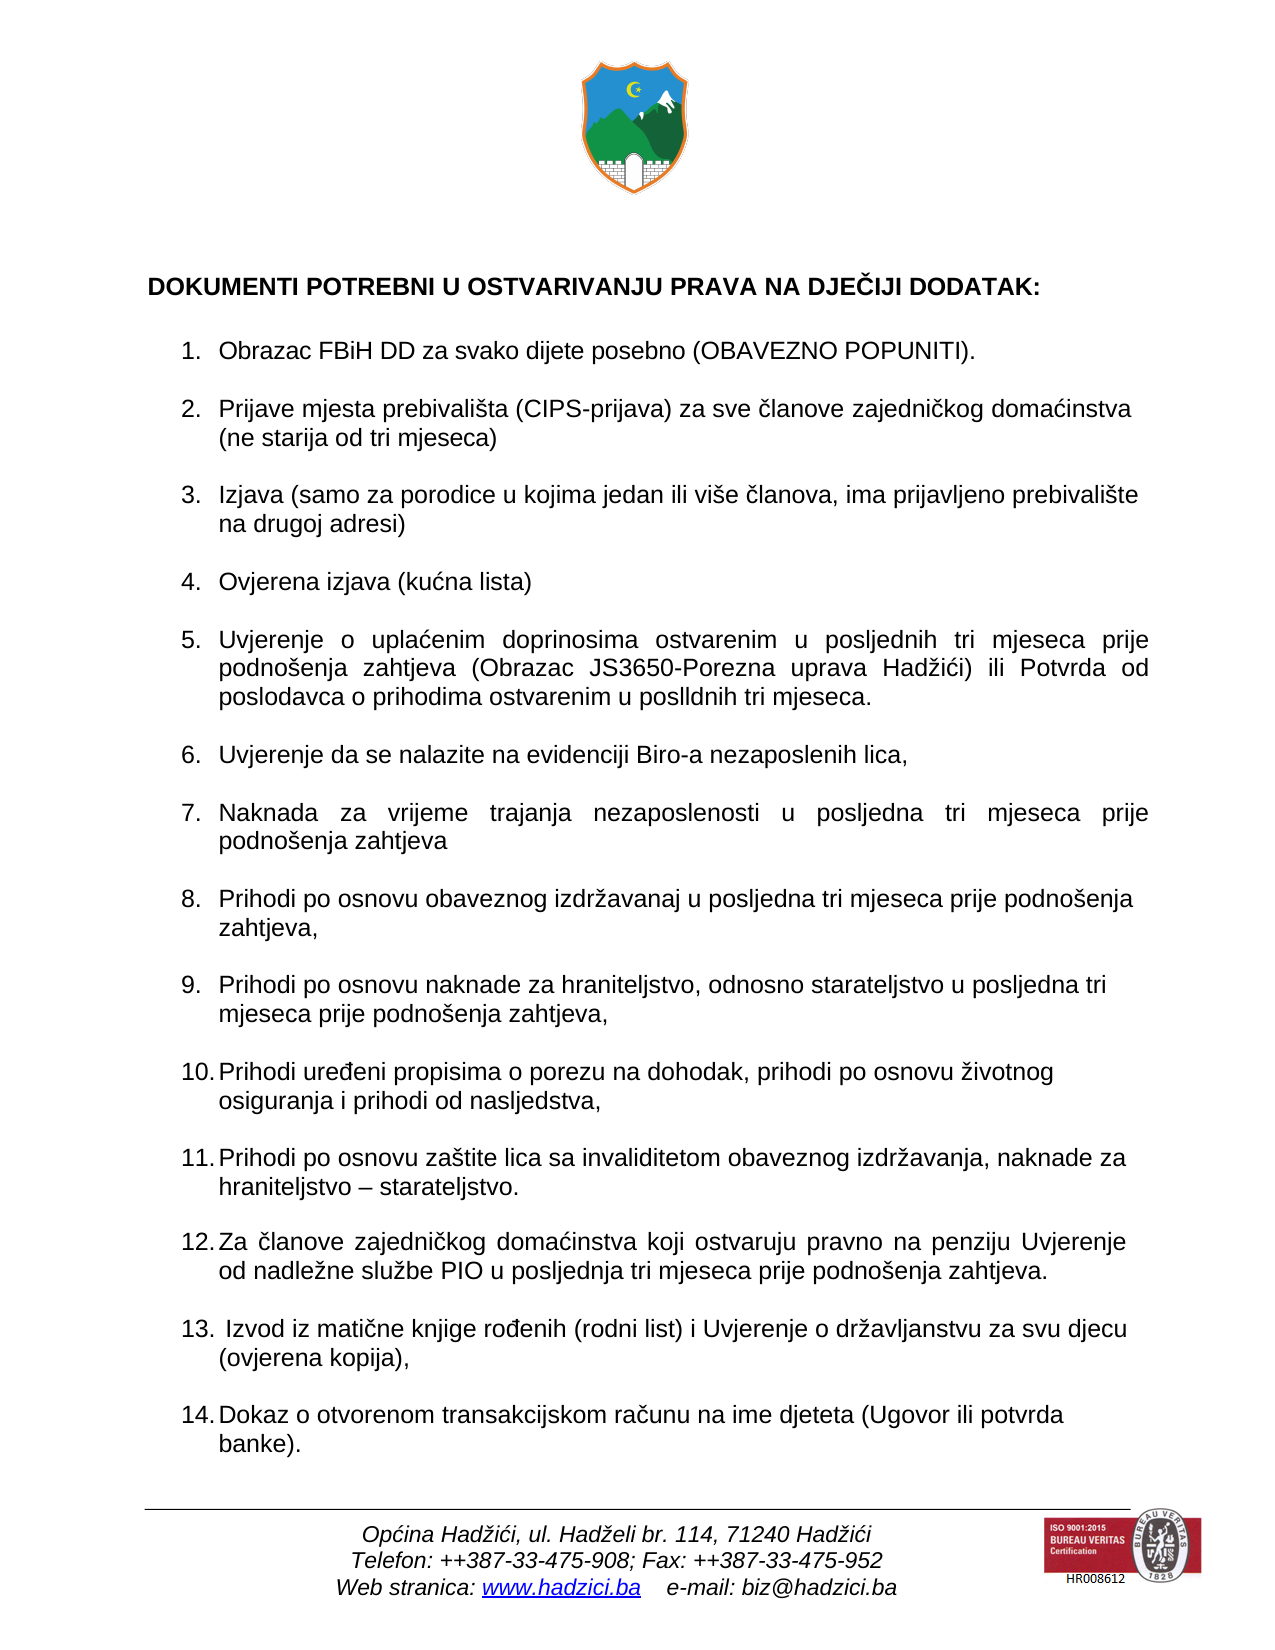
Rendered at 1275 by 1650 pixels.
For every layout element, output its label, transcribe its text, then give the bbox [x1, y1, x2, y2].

list Uvjerenje da se nalazite na evidenciji Biro-a nezaposlenih lica, [181, 740, 1151, 769]
list Dokaz o otvorenom transakcijskom računu na ime djeteta (Ugovor ili potvrda banke). [181, 1400, 1151, 1458]
list Prihodi uređeni propisima o porezu na dohodak, prihodi po osnovu životnog osiguranja i prihodi od nasljedstva, [181, 1057, 1151, 1114]
list Prihodi po osnovu zaštite lica sa invaliditetom obaveznog izdržavanja, naknade za hraniteljstvo – starateljstvo. [181, 1143, 1151, 1201]
list Prijave mjesta prebivališta (CIPS-prijava) za sve članove zajedničkog domaćinstva (ne starija od tri mjeseca) [181, 394, 1151, 452]
list Prihodi po osnovu naknade za hraniteljstvo, odnosno starateljstvo u posljedna tri mjeseca prije podnošenja zahtjeva, [181, 971, 1151, 1028]
list Obrazac FBiH DD za svako dijete posebno (OBAVEZNO POPUNITI). [181, 336, 1151, 365]
picture [581, 61, 689, 195]
text DOKUMENTI POTREBNI U OSTVARIVANJU PRAVA NA DJEČIJI DODATAK: [147, 271, 1164, 300]
list Uvjerenje o uplaćenim doprinosima ostvarenim u posljednih tri mjeseca prije podnošenja zahtjeva (Obrazac JS3650-Porezna uprava Hadžići) ili Potvrda od poslodavca o prihodima ostvarenim u poslldnih tri mjeseca. [181, 625, 1151, 711]
picture [1043, 1506, 1202, 1586]
list Prihodi po osnovu obaveznog izdržavanaj u posljedna tri mjeseca prije podnošenja zahtjeva, [181, 884, 1151, 942]
list Za članove zajedničkog domaćinstva koji ostvaruju pravno na penziju Uvjerenje od nadležne službe PIO u posljednja tri mjeseca prije podnošenja zahtjeva. [181, 1227, 1128, 1285]
list Ovjerena izjava (kućna lista) [181, 567, 1151, 596]
list Naknada za vrijeme trajanja nezaposlenosti u posljedna tri mjeseca prije podnošenja zahtjeva [181, 798, 1151, 855]
list Izvod iz matične knjige rođenih (rodni list) i Uvjerenje o državljanstvu za svu djecu (ovjerena kopija), [181, 1314, 1151, 1371]
list Izjava (samo za porodice u kojima jedan ili više članova, ima prijavljeno prebivalište na drugoj adresi) [181, 481, 1151, 538]
